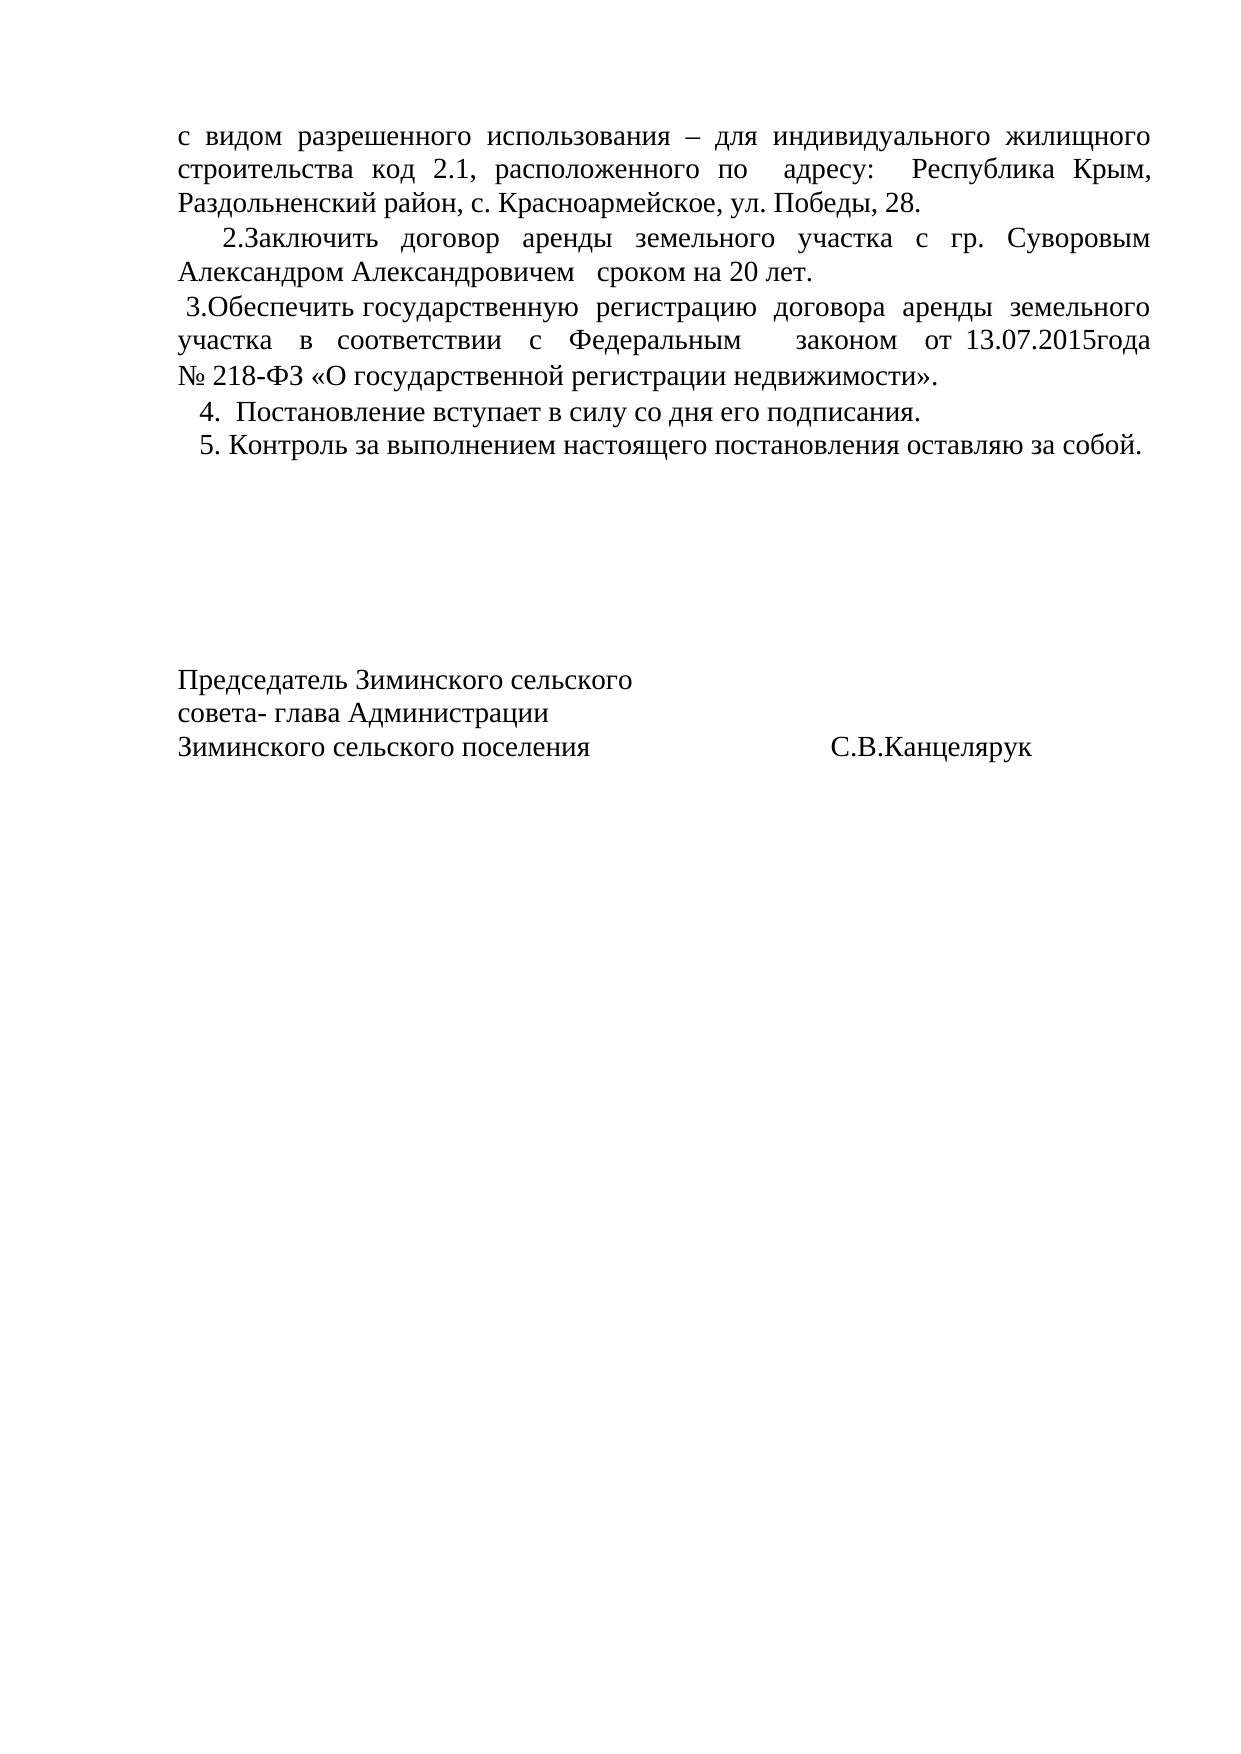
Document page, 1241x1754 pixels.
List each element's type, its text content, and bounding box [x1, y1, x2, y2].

text 2.Заключить договор аренды земельного участка с гр. Суворовым Александром Александровичем сроком на 20 лет. [177, 220, 1152, 287]
text Председатель Зиминского сельского [177, 595, 1152, 696]
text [177, 118, 1152, 219]
text Зиминского сельского поселения С.В.Канцелярук [177, 729, 1152, 763]
text 5. Контроль за выполнением настоящего постановления оставляю за собой. [177, 427, 1152, 461]
text 4. Постановление вступает в силу со дня его подписания. [177, 394, 1152, 427]
text совета- глава Администрации [177, 696, 1152, 729]
text 3.Обеспечить государственную регистрацию договора аренды земельного участка в соответствии с Федеральным законом от 13.07.2015года № 218-ФЗ «О государственной регистрации недвижимости». [177, 289, 1152, 392]
